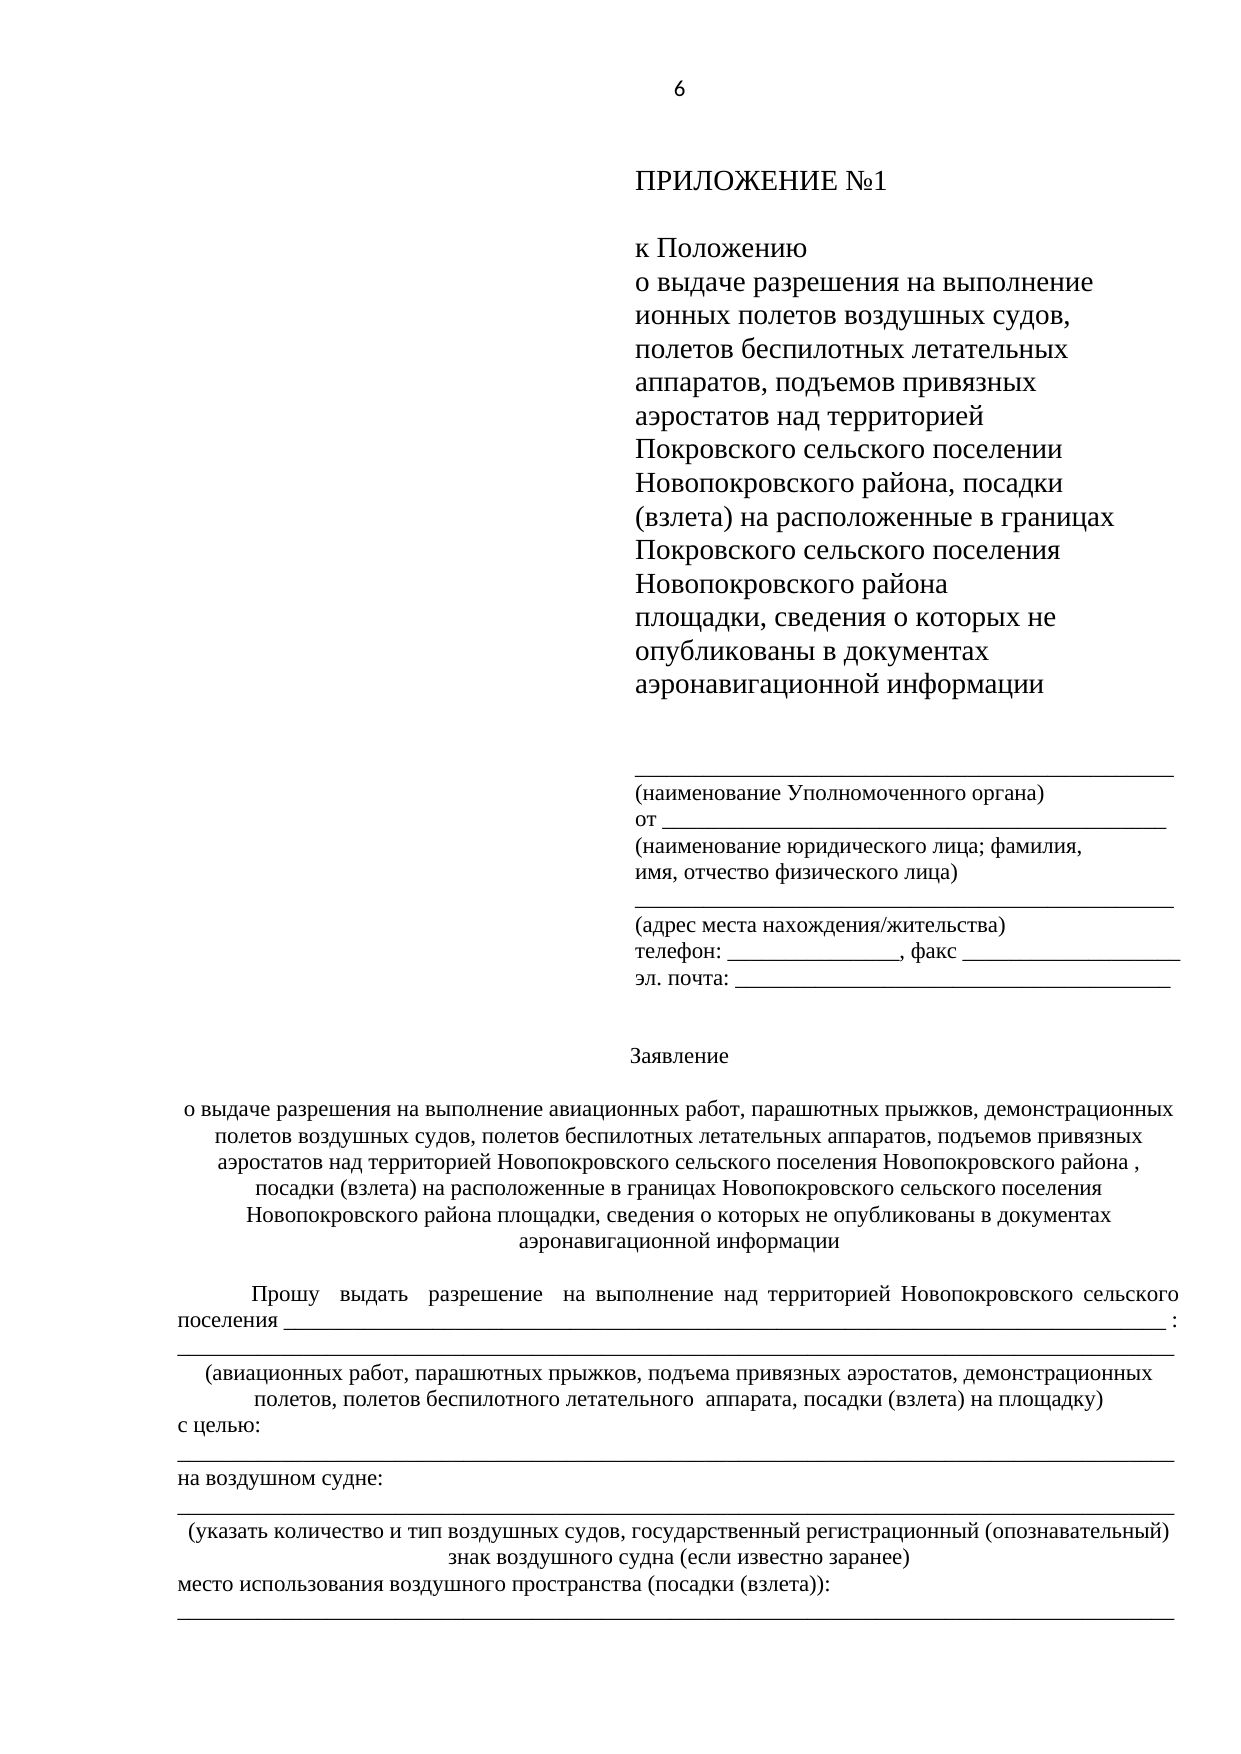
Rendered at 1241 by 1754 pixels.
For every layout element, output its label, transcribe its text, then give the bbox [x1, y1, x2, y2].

text (адрес места нахождения/жительства) [635, 911, 1181, 937]
text _______________________________________________________________________________________ [177, 1596, 1181, 1622]
text место использования воздушного пространства (посадки (взлета)): [177, 1570, 1181, 1596]
text полетов беспилотных летательных [635, 331, 1181, 364]
text (авиационных работ, парашютных прыжков, подъема привязных аэростатов, демонстрационных полетов, полетов беспилотного летательного аппарата, посадки (взлета) на площадку) [177, 1359, 1181, 1412]
text эл. почта: ______________________________________ [635, 963, 1181, 990]
text площадки, сведения о которых не [635, 599, 1181, 633]
text Новопокровского района, посадки [635, 465, 1181, 499]
text аэростатов над территорией [635, 398, 1181, 432]
text ПРИЛОЖЕНИЕ №1 [635, 163, 1181, 197]
text о выдаче разрешения на выполнение [635, 264, 1181, 297]
text аэронавигационной информации [635, 666, 1181, 700]
text Прошу выдать разрешение на выполнение над территорией Новопокровского сельского поселения _____________________________________________________________________________ : [177, 1280, 1181, 1332]
text к Положению [635, 230, 1181, 264]
text Новопокровского района [635, 566, 1181, 599]
text _______________________________________________ [635, 884, 1181, 911]
text с целью: [177, 1412, 1181, 1438]
text (наименование Уполномоченного органа) [635, 779, 1181, 805]
text телефон: _______________, факс ___________________ [635, 937, 1181, 963]
text _______________________________________________________________________________________ [177, 1438, 1181, 1464]
text от ____________________________________________ [635, 805, 1181, 832]
text ионных полетов воздушных судов, [635, 297, 1181, 331]
text _______________________________________________ [635, 753, 1181, 779]
text на воздушном судне: [177, 1464, 1181, 1491]
text (указать количество и тип воздушных судов, государственный регистрационный (опознавательный) знак воздушного судна (если известно заранее) [177, 1517, 1181, 1570]
text _______________________________________________________________________________________ [177, 1332, 1181, 1359]
text имя, отчество физического лица) [635, 858, 1181, 884]
text (взлета) на расположенные в границах [635, 499, 1181, 532]
text о выдаче разрешения на выполнение авиационных работ, парашютных прыжков, демонстрационных полетов воздушных судов, полетов беспилотных летательных аппаратов, подъемов привязных аэростатов над территорией Новопокровского сельского поселения Новопокровского района , посадки (взлета) на расположенные в границах Новопокровского сельского поселения Новопокровского района площадки, сведения о которых не опубликованы в документах аэронавигационной информации [177, 1095, 1181, 1253]
text Заявление [177, 1043, 1181, 1069]
text _______________________________________________________________________________________ [177, 1491, 1181, 1517]
text (наименование юридического лица; фамилия, [635, 832, 1181, 858]
text аппаратов, подъемов привязных [635, 364, 1181, 398]
text Покровского сельского поселения [635, 532, 1181, 566]
text Покровского сельского поселении [635, 432, 1181, 465]
text опубликованы в документах [635, 633, 1181, 666]
